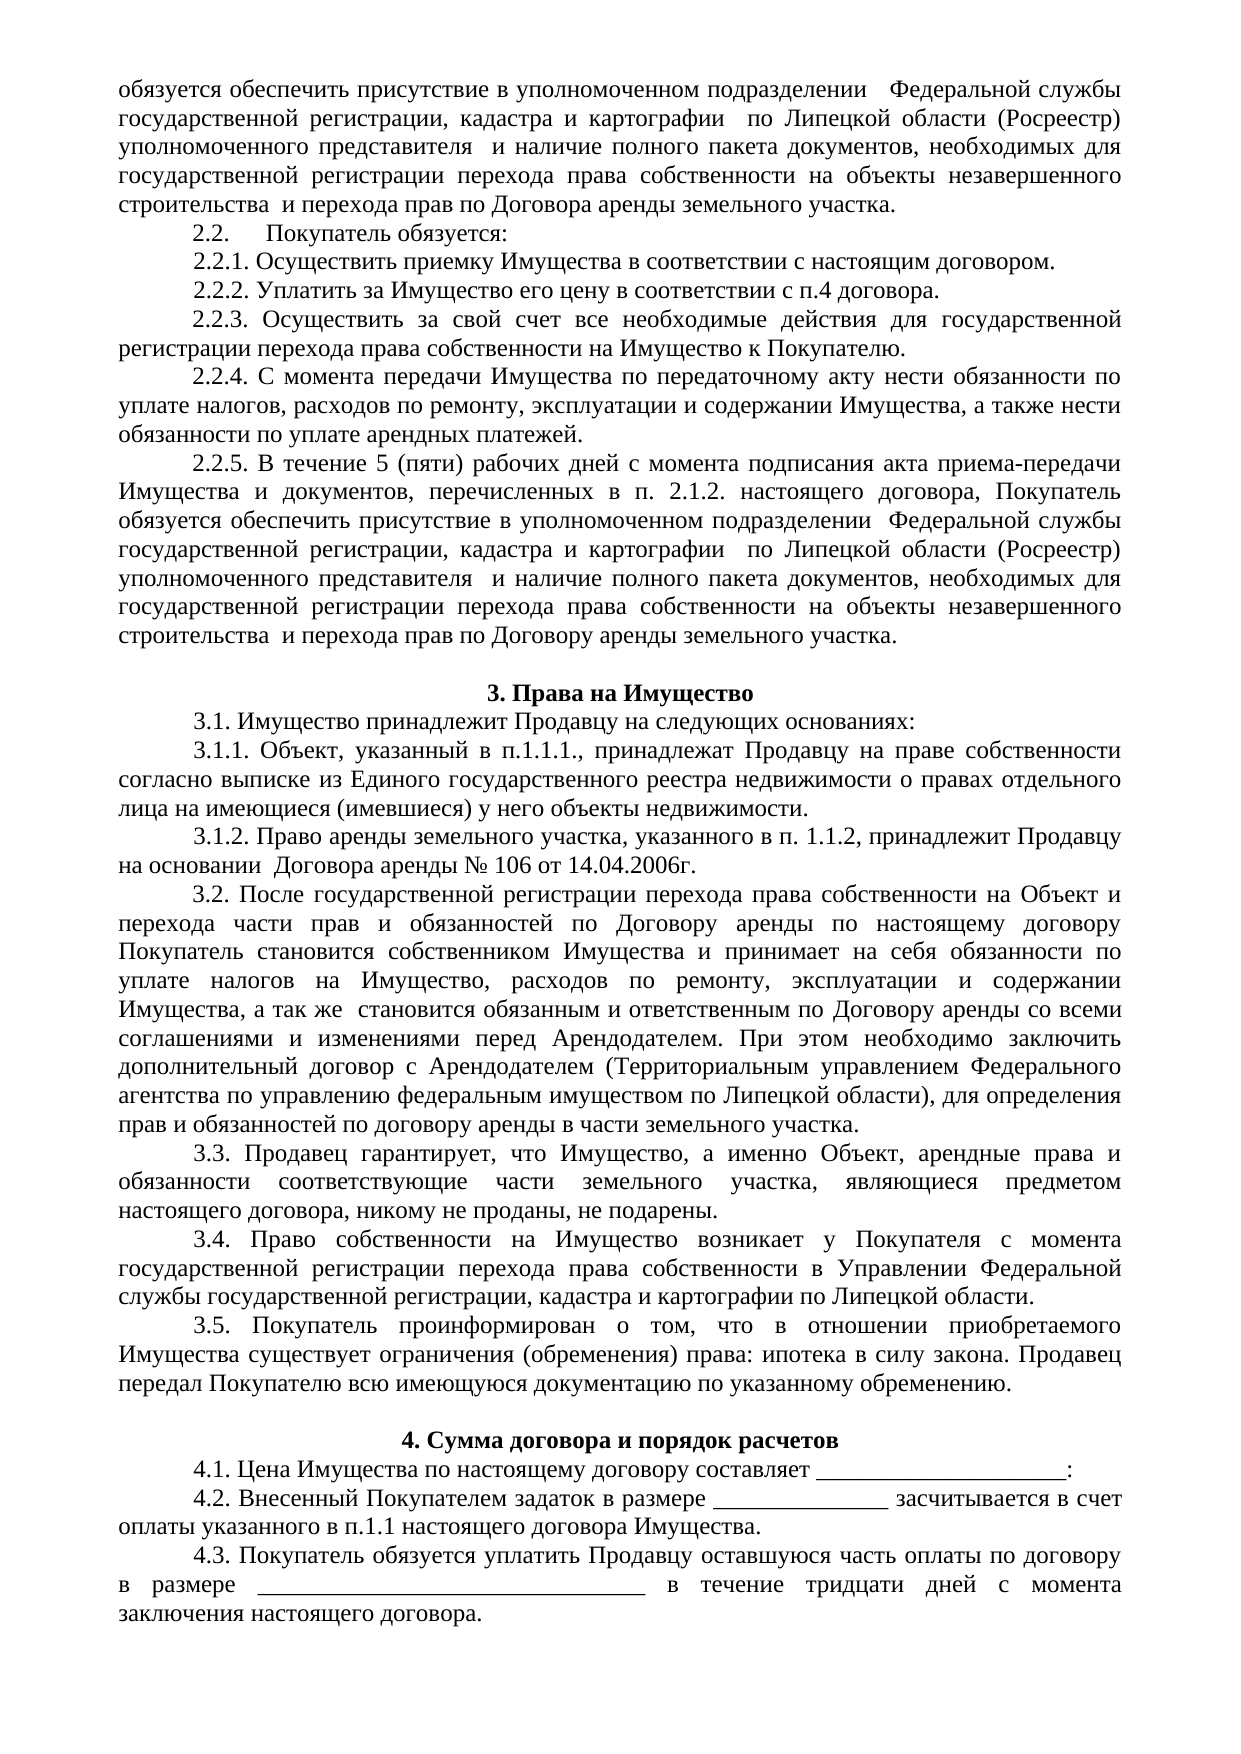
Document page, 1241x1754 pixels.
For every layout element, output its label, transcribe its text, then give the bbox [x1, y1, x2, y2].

text 3.3. Продавец гарантирует, что Имущество, а именно Объект, арендные права и обязанности соответствующие части земельного участка, являющиеся предметом настоящего договора, никому не проданы, не подарены. [118, 1138, 1122, 1224]
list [118, 74, 1122, 218]
text 3.4. Право собственности на Имущество возникает у Покупателя с момента государственной регистрации перехода права собственности в Управлении Федеральной службы государственной регистрации, кадастра и картографии по Липецкой области. [118, 1224, 1122, 1310]
text 3.2. После государственной регистрации перехода права собственности на Объект и перехода части прав и обязанностей по Договору аренды по настоящему договору Покупатель становится собственником Имущества и принимает на себя обязанности по уплате налогов на Имущество, расходов по ремонту, эксплуатации и содержании Имущества, а так же становится обязанным и ответственным по Договору аренды со всеми соглашениями и изменениями перед Арендодателем. При этом необходимо заключить дополнительный договор с Арендодателем (Территориальным управлением Федерального агентства по управлению федеральным имуществом по Липецкой области), для определения прав и обязанностей по договору аренды в части земельного участка. [118, 879, 1122, 1138]
text 2.2.4. С момента передачи Имущества по передаточному акту нести обязанности по уплате налогов, расходов по ремонту, эксплуатации и содержании Имущества, а также нести обязанности по уплате арендных платежей. [118, 361, 1122, 448]
text 2.2.5. В течение 5 (пяти) рабочих дней с момента подписания акта приема-передачи Имущества и документов, перечисленных в п. 2.1.2. настоящего договора, Покупатель обязуется обеспечить присутствие в уполномоченном подразделении Федеральной службы государственной регистрации, кадастра и картографии по Липецкой области (Росреестр) уполномоченного представителя и наличие полного пакета документов, необходимых для государственной регистрации перехода права собственности на объекты незавершенного строительства и перехода прав по Договору аренды земельного участка. [118, 448, 1122, 649]
text 4.2. Внесенный Покупателем задаток в размере ______________ засчитывается в счет оплаты указанного в п.1.1 настоящего договора Имущества. [118, 1483, 1122, 1540]
text 3.1. Имущество принадлежит Продавцу на следующих основаниях: [118, 706, 1122, 735]
list Покупатель обязуется: [118, 218, 1122, 246]
text 3. Права на Имущество [118, 678, 1122, 706]
text 4.1. Цена Имущества по настоящему договору составляет ____________________: [118, 1454, 1122, 1483]
text 4. Сумма договора и порядок расчетов [118, 1425, 1122, 1454]
text 3.5. Покупатель проинформирован о том, что в отношении приобретаемого Имущества существует ограничения (обременения) права: ипотека в силу закона. Продавец передал Покупателю всю имеющуюся документацию по указанному обременению. [118, 1310, 1122, 1396]
text 3.1.1. Объект, указанный в п.1.1.1., принадлежат Продавцу на праве собственности согласно выписке из Единого государственного реестра недвижимости о правах отдельного лица на имеющиеся (имевшиеся) у него объекты недвижимости. [118, 735, 1122, 821]
text 3.1.2. Право аренды земельного участка, указанного в п. 1.1.2, принадлежит Продавцу на основании Договора аренды № 106 от 14.04.2006г. [118, 821, 1122, 879]
text 4.3. Покупатель обязуется уплатить Продавцу оставшуюся часть оплаты по договору в размере _______________________________ в течение тридцати дней с момента заключения настоящего договора. [118, 1540, 1122, 1626]
text 2.2.1. Осуществить приемку Имущества в соответствии с настоящим договором. [193, 246, 1122, 275]
text 2.2.2. Уплатить за Имущество его цену в соответствии с п.4 договора. [193, 275, 1122, 304]
text 2.2.3. Осуществить за свой счет все необходимые действия для государственной регистрации перехода права собственности на Имущество к Покупателю. [118, 304, 1122, 361]
